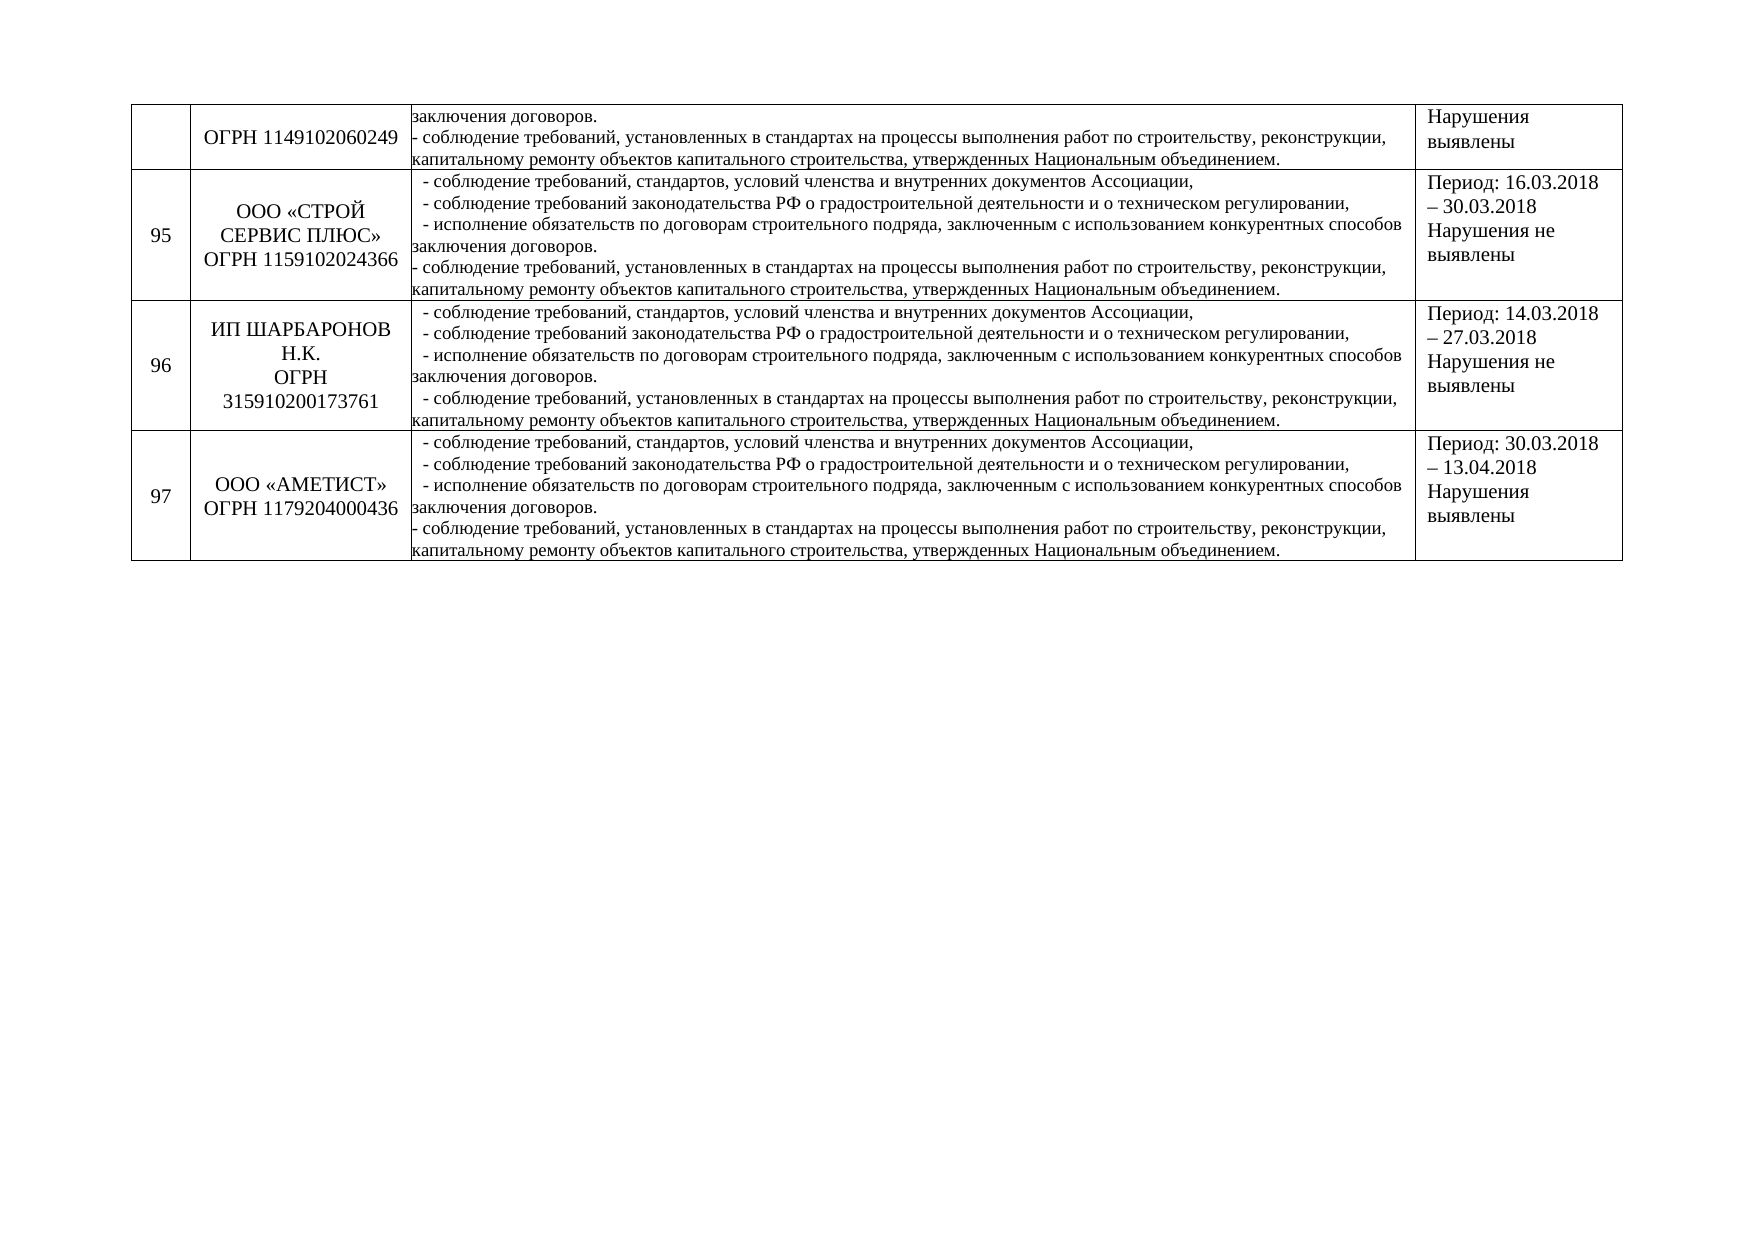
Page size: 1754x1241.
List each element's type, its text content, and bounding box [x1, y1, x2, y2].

table_cell 97 [132, 431, 190, 560]
table_cell 96 [132, 301, 190, 430]
table_cell Период: 30.03.2018 – 13.04.2018 Нарушения выявлены [1416, 431, 1622, 560]
table_cell 95 [132, 170, 190, 299]
table_cell Период: 16.03.2018 – 30.03.2018 Нарушения не выявлены [1416, 170, 1622, 299]
table_cell ИП ШАРБАРОНОВ Н.К. ОГРН 315910200173761 [191, 301, 411, 430]
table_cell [1416, 105, 1622, 169]
table_cell Период: 14.03.2018 – 27.03.2018 Нарушения не выявлены [1416, 301, 1622, 430]
table_cell 94 [132, 105, 190, 169]
table_cell ООО «АМЕТИСТ» ОГРН 1179204000436 [191, 431, 411, 560]
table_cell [191, 105, 411, 169]
table_cell ООО «СТРОЙ СЕРВИС ПЛЮС» ОГРН 1159102024366 [191, 170, 411, 299]
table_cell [412, 105, 1415, 169]
